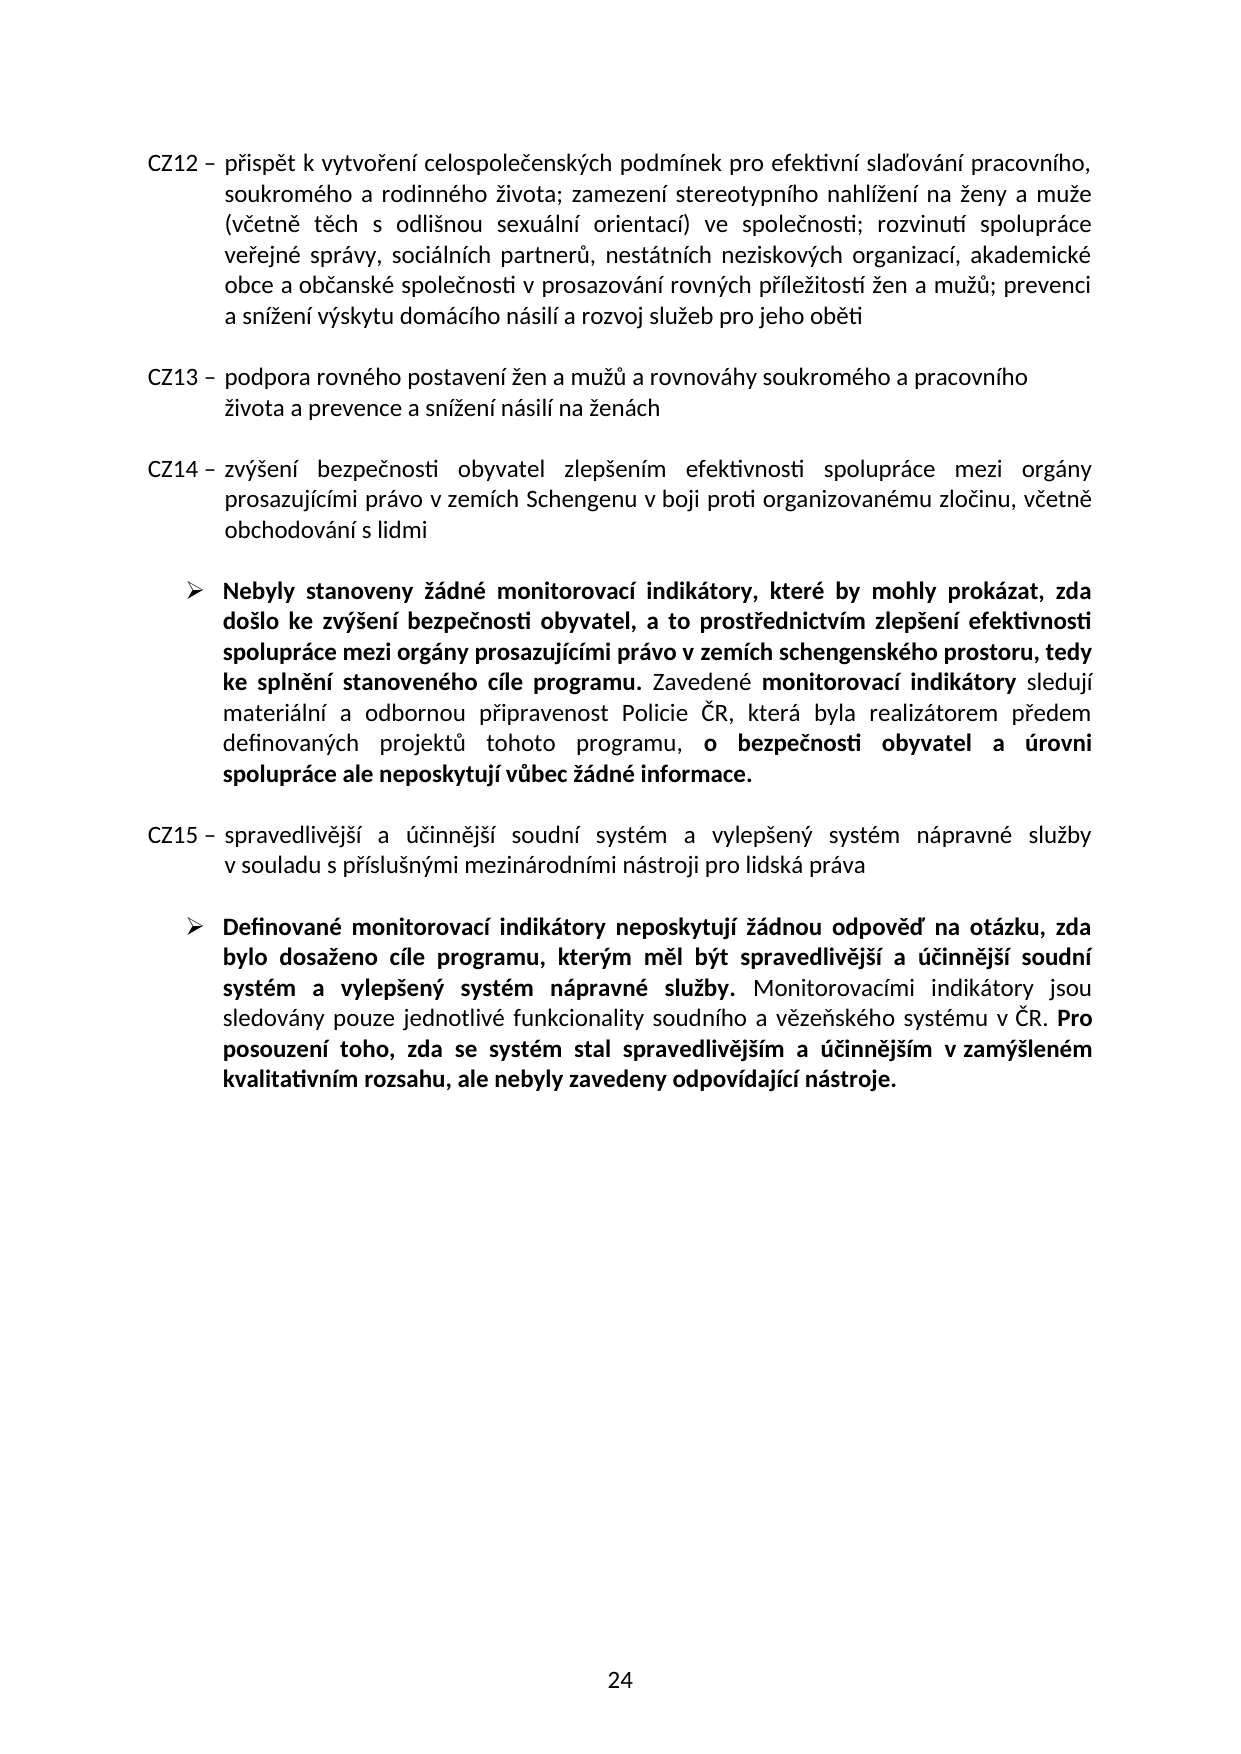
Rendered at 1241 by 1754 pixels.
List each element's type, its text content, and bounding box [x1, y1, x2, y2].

text CZ12 – přispět k vytvoření celospolečenských podmínek pro efektivní slaďování pracovního, soukromého a rodinného života; zamezení stereotypního nahlížení na ženy a muže (včetně těch s odlišnou sexuální orientací) ve společnosti; rozvinutí spolupráce veřejné správy, sociálních partnerů, nestátních neziskových organizací, akademické obce a občanské společnosti v prosazování rovných příležitostí žen a mužů; prevenci a snížení výskytu domácího násilí a rozvoj služeb pro jeho oběti [148, 148, 1093, 331]
list Definované monitorovací indikátory neposkytují žádnou odpověď na otázku, zda bylo dosaženo cíle programu, kterým měl být spravedlivější a účinnější soudní systém a vylepšený systém nápravné služby. Monitorovacími indikátory jsou sledovány pouze jednotlivé funkcionality soudního a vězeňského systému v ČR. Pro posouzení toho, zda se systém stal spravedlivějším a účinnějším v zamýšleném kvalitativním rozsahu, ale nebyly zavedeny odpovídající nástroje. [185, 911, 1093, 1094]
list Nebyly stanoveny žádné monitorovací indikátory, které by mohly prokázat, zda došlo ke zvýšení bezpečnosti obyvatel, a to prostřednictvím zlepšení efektivnosti spolupráce mezi orgány prosazujícími právo v zemích schengenského prostoru, tedy ke splnění stanoveného cíle programu. Zavedené monitorovací indikátory sledují materiální a odbornou připravenost Policie ČR, která byla realizátorem předem definovaných projektů tohoto programu, o bezpečnosti obyvatel a úrovni spolupráce ale neposkytují vůbec žádné informace. [185, 575, 1093, 788]
text CZ13 – podpora rovného postavení žen a mužů a rovnováhy soukromého a pracovního života a prevence a snížení násilí na ženách [148, 361, 1093, 422]
text CZ15 – spravedlivější a účinnější soudní systém a vylepšený systém nápravné služby v souladu s příslušnými mezinárodními nástroji pro lidská práva [148, 819, 1093, 880]
text CZ14 – zvýšení bezpečnosti obyvatel zlepšením efektivnosti spolupráce mezi orgány prosazujícími právo v zemích Schengenu v boji proti organizovanému zločinu, včetně obchodování s lidmi [148, 453, 1093, 544]
